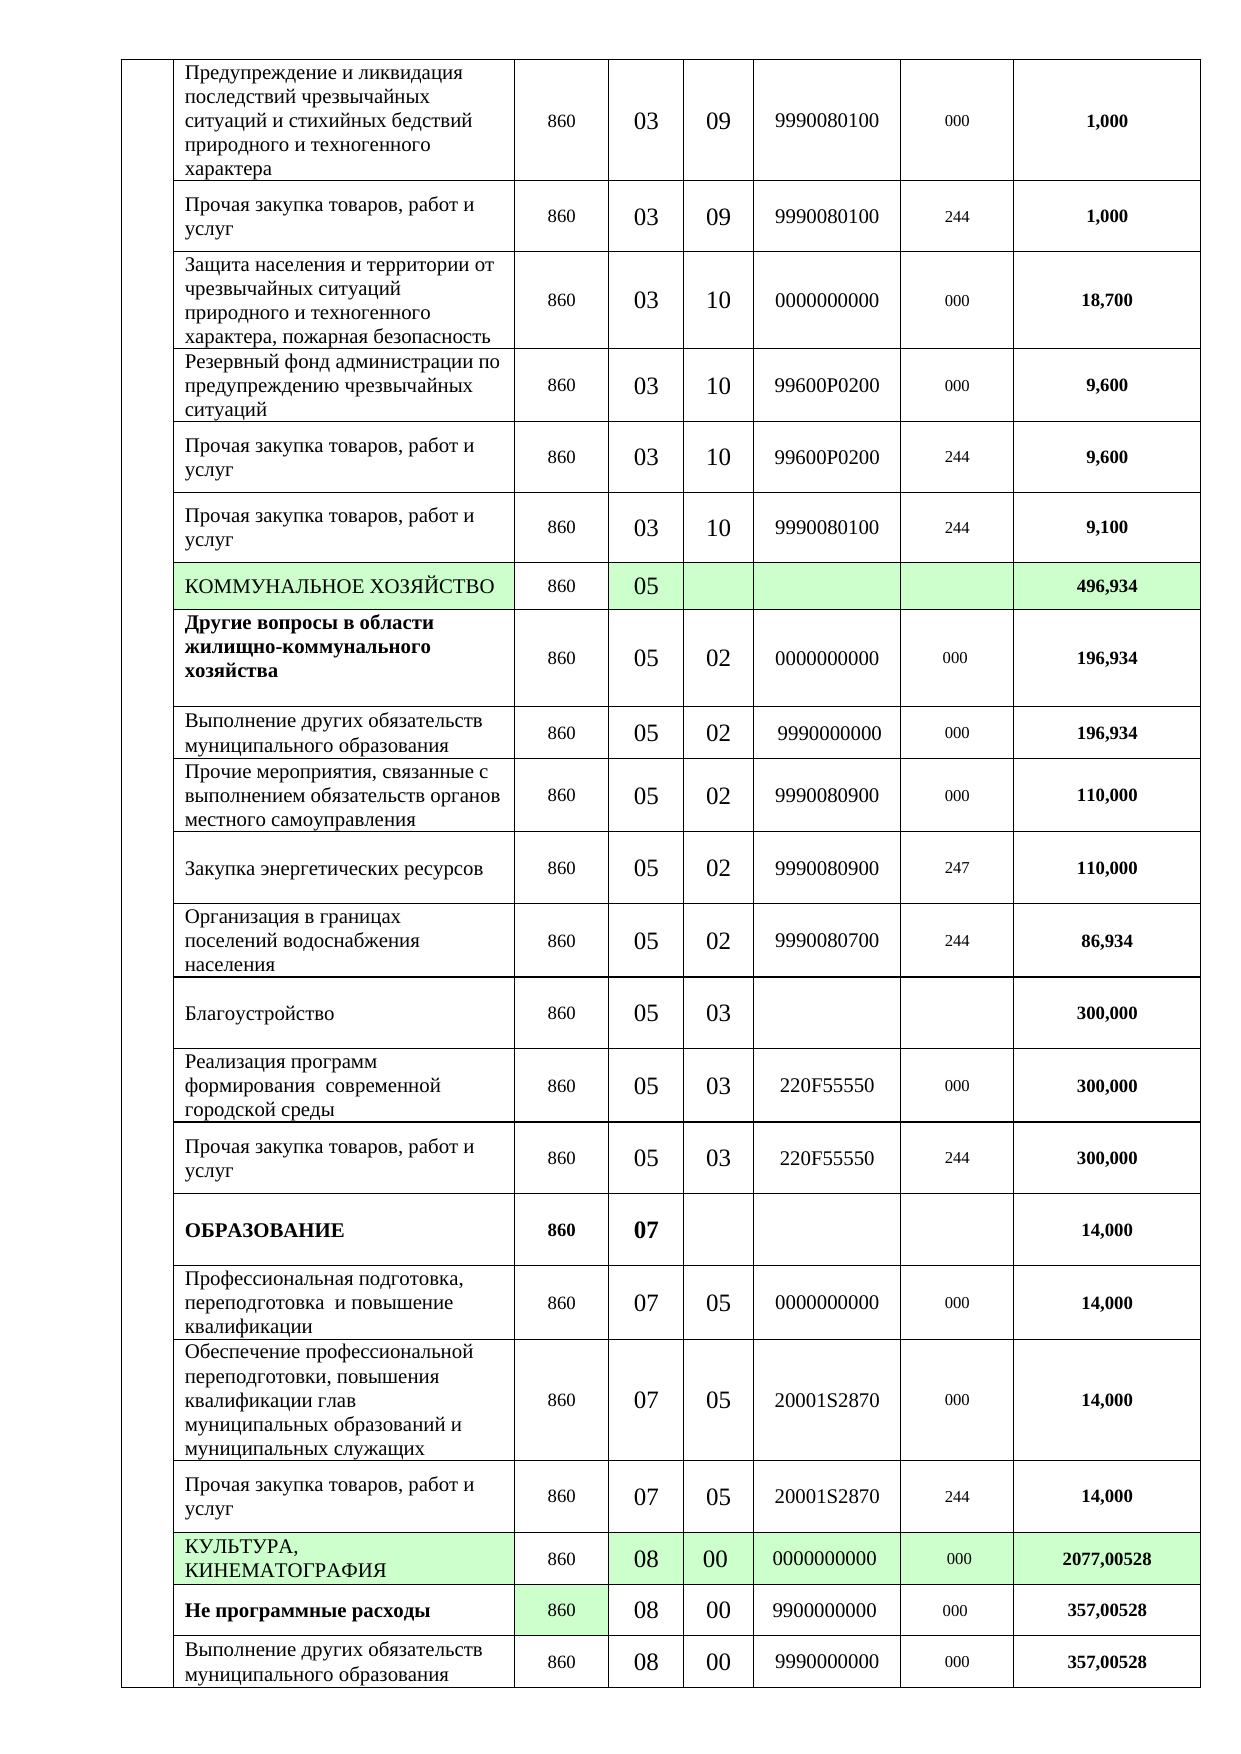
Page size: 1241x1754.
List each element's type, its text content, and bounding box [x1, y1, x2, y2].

table_cell [901, 563, 1013, 609]
table_cell 860 [515, 252, 608, 348]
table_cell Не программные расходы [174, 1585, 514, 1635]
table_cell 9990080100 [754, 181, 900, 251]
table_cell 0000000000 [754, 610, 900, 706]
table_cell 244 [901, 1461, 1013, 1532]
table_cell Другие вопросы в области жилищно-коммунального хозяйства [174, 610, 514, 706]
table_cell 05 [609, 832, 683, 903]
table_cell 05 [609, 707, 683, 758]
table_cell 07 [609, 1266, 683, 1338]
table_cell 9900000000 [754, 1585, 900, 1635]
table_cell 860 [515, 707, 608, 758]
table_cell 03 [684, 978, 753, 1048]
table_cell 300,000 [1014, 978, 1200, 1048]
table_cell 357,00528 [1014, 1585, 1200, 1635]
table_cell 05 [609, 759, 683, 831]
table_cell 860 [515, 1266, 608, 1338]
table_cell Предупреждение и ликвидация последствий чрезвычайных ситуаций и стихийных бедствий природного и техногенного характера [174, 60, 514, 180]
table_cell 10 [684, 349, 753, 421]
table_cell Выполнение других обязательств муниципального образования [174, 1636, 514, 1687]
table_cell 03 [609, 493, 683, 562]
table_cell 09 [684, 181, 753, 251]
table_cell 03 [684, 1049, 753, 1121]
table_cell 2077,00528 [1014, 1533, 1200, 1584]
table_cell 860 [515, 493, 608, 562]
table_cell КОММУНАЛЬНОЕ ХОЗЯЙСТВО [174, 563, 514, 609]
table_cell Прочая закупка товаров, работ и услуг [174, 1461, 514, 1532]
table_cell 860 [515, 1636, 608, 1687]
table_cell 860 [515, 1123, 608, 1193]
table_cell 300,000 [1014, 1049, 1200, 1121]
table_cell КУЛЬТУРА, КИНЕМАТОГРАФИЯ [174, 1533, 514, 1584]
table_cell 20001S2870 [754, 1461, 900, 1532]
table_cell 14,000 [1014, 1340, 1200, 1460]
table_cell 05 [609, 610, 683, 706]
table_cell 03 [609, 349, 683, 421]
table_cell Прочая закупка товаров, работ и услуг [174, 422, 514, 492]
table_cell 9,100 [1014, 493, 1200, 562]
table_cell 000 [901, 1266, 1013, 1338]
table_cell 860 [515, 349, 608, 421]
table_cell 220F55550 [754, 1049, 900, 1121]
table_cell 02 [684, 610, 753, 706]
table_cell 02 [684, 759, 753, 831]
table_cell 03 [609, 60, 683, 180]
table_cell 9990080900 [754, 832, 900, 903]
table_cell 000 [901, 1636, 1013, 1687]
table_cell 000 [901, 1049, 1013, 1121]
table_cell 496,934 [1014, 563, 1200, 609]
table_cell 1,000 [1014, 60, 1200, 180]
table_cell 357,00528 [1014, 1636, 1200, 1687]
table_cell [754, 1194, 900, 1265]
table_cell Обеспечение профессиональной переподготовки, повышения квалификации глав муниципальных образований и муниципальных служащих [174, 1340, 514, 1460]
table_cell 14,000 [1014, 1266, 1200, 1338]
table_cell 000 [901, 1585, 1013, 1635]
table_cell [754, 563, 900, 609]
table_cell 05 [684, 1461, 753, 1532]
table_cell 860 [515, 422, 608, 492]
table_cell Благоустройство [174, 978, 514, 1048]
table_cell 000 [901, 1340, 1013, 1460]
table_cell 244 [901, 422, 1013, 492]
table_cell Прочая закупка товаров, работ и услуг [174, 181, 514, 251]
table_cell 9990080700 [754, 904, 900, 976]
table_cell 18,700 [1014, 252, 1200, 348]
table_cell 86,934 [1014, 904, 1200, 976]
table_cell 00 [684, 1585, 753, 1635]
table_cell 09 [684, 60, 753, 180]
table_cell 860 [515, 60, 608, 180]
table_cell 244 [901, 904, 1013, 976]
table_cell 000 [901, 252, 1013, 348]
table_cell 247 [901, 832, 1013, 903]
table_cell Прочая закупка товаров, работ и услуг [174, 1123, 514, 1193]
table_cell 000 [901, 759, 1013, 831]
table_cell [684, 563, 753, 609]
table_cell 07 [609, 1340, 683, 1460]
table_cell Прочая закупка товаров, работ и услуг [174, 493, 514, 562]
table_cell Резервный фонд администрации по предупреждению чрезвычайных ситуаций [174, 349, 514, 421]
table_cell Выполнение других обязательств муниципального образования [174, 707, 514, 758]
table_cell 244 [901, 493, 1013, 562]
table_cell 10 [684, 252, 753, 348]
table_cell 05 [609, 563, 683, 609]
table_cell 0000000000 [754, 1533, 900, 1584]
table_cell 300,000 [1014, 1123, 1200, 1193]
table_cell 9990080100 [754, 493, 900, 562]
table_cell 000 [901, 707, 1013, 758]
table_cell Защита населения и территории от чрезвычайных ситуаций природного и техногенного характера, пожарная безопасность [174, 252, 514, 348]
table_cell 14,000 [1014, 1194, 1200, 1265]
table_cell 02 [684, 904, 753, 976]
table_cell 244 [901, 1123, 1013, 1193]
table_cell 860 [515, 1194, 608, 1265]
table_cell 05 [609, 978, 683, 1048]
table_cell 20001S2870 [754, 1340, 900, 1460]
table_cell 220F55550 [754, 1123, 900, 1193]
table_cell [901, 1194, 1013, 1265]
table_cell 196,934 [1014, 707, 1200, 758]
table_cell 99600P0200 [754, 349, 900, 421]
table_cell 08 [609, 1533, 683, 1584]
table_cell 0000000000 [754, 1266, 900, 1338]
table_cell 860 [515, 563, 608, 609]
table_cell 860 [515, 1340, 608, 1460]
table_cell 03 [609, 422, 683, 492]
table_cell 110,000 [1014, 759, 1200, 831]
table_cell 860 [515, 904, 608, 976]
table_cell [684, 1194, 753, 1265]
table_cell 03 [609, 252, 683, 348]
table_cell 860 [515, 832, 608, 903]
table_cell 05 [609, 1123, 683, 1193]
table_cell 14,000 [1014, 1461, 1200, 1532]
table_cell 03 [609, 181, 683, 251]
table_cell 860 [515, 610, 608, 706]
table_cell 05 [684, 1266, 753, 1338]
table_cell 1,000 [1014, 181, 1200, 251]
table_cell 05 [609, 1049, 683, 1121]
table_cell 9990080100 [754, 60, 900, 180]
table_cell [754, 978, 900, 1048]
table_cell 9990080900 [754, 759, 900, 831]
table_cell 9990000000 [754, 1636, 900, 1687]
table_cell 10 [684, 493, 753, 562]
table_cell 00 [684, 1533, 753, 1584]
table_cell 860 [515, 181, 608, 251]
table_cell 000 [901, 1533, 1013, 1584]
table_cell Реализация программ формирования современной городской среды [174, 1049, 514, 1121]
table_cell 05 [684, 1340, 753, 1460]
table_cell 860 [515, 759, 608, 831]
table_cell 110,000 [1014, 832, 1200, 903]
table_cell 02 [684, 707, 753, 758]
table_cell 05 [609, 904, 683, 976]
table_cell 0000000000 [754, 252, 900, 348]
table_cell 07 [609, 1194, 683, 1265]
table_cell Прочие мероприятия, связанные с выполнением обязательств органов местного самоуправления [174, 759, 514, 831]
table_cell 860 [515, 1461, 608, 1532]
table_cell [901, 978, 1013, 1048]
table_cell 99600P0200 [754, 422, 900, 492]
table_cell 07 [609, 1461, 683, 1532]
table_cell 9,600 [1014, 349, 1200, 421]
table_cell Закупка энергетических ресурсов [174, 832, 514, 903]
table_cell 196,934 [1014, 610, 1200, 706]
table_cell 08 [609, 1636, 683, 1687]
table_cell Организация в границах поселений водоснабжения населения [174, 904, 514, 976]
table_cell 000 [901, 610, 1013, 706]
table_cell Профессиональная подготовка, переподготовка и повышение квалификации [174, 1266, 514, 1338]
table_cell 000 [901, 349, 1013, 421]
table_cell 9990000000 [754, 707, 900, 758]
table_cell 9,600 [1014, 422, 1200, 492]
table_cell 860 [515, 978, 608, 1048]
table_cell 860 [515, 1585, 608, 1635]
table_cell 02 [684, 832, 753, 903]
table_cell 10 [684, 422, 753, 492]
table_cell 244 [901, 181, 1013, 251]
table_cell 08 [609, 1585, 683, 1635]
table_cell ОБРАЗОВАНИЕ [174, 1194, 514, 1265]
table_cell 860 [515, 1049, 608, 1121]
table_cell 03 [684, 1123, 753, 1193]
table_cell 00 [684, 1636, 753, 1687]
table_cell 860 [515, 1533, 608, 1584]
table_cell 000 [901, 60, 1013, 180]
